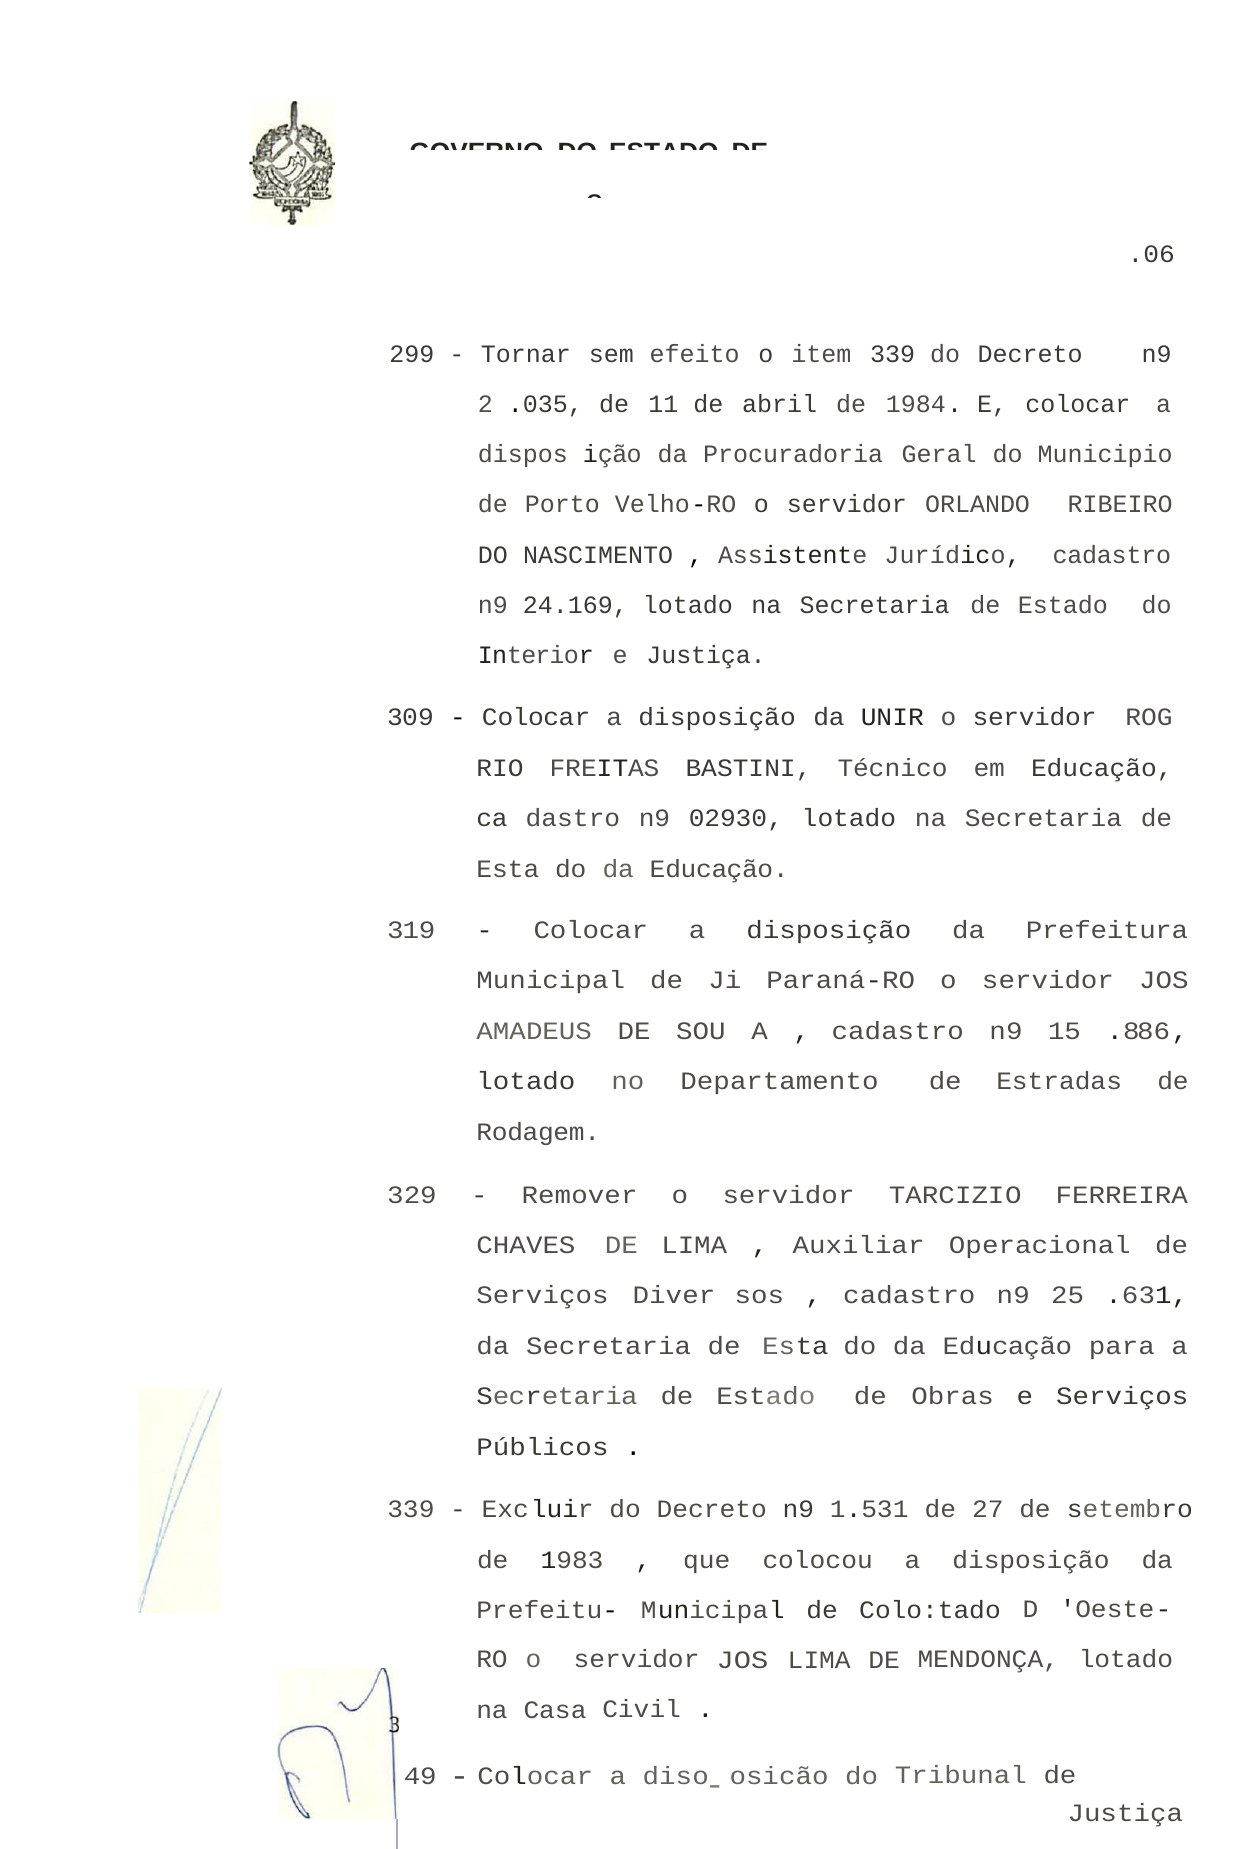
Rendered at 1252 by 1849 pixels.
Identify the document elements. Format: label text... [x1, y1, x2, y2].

text 49 - Colocar a diso- osicão do Tribunal de Justiça [403, 1754, 1199, 1830]
text 329 - Remover o servidor TARCIZIO FERREIRA CHAVES DE LIMA , Auxiliar Operacional de Serviços Diver sos , cadastro n9 25 .631, da Secretaria de Esta do da Educação para a Secretaria de Estado de Obras e Serviços Públicos . [387, 1182, 1188, 1463]
picture [249, 101, 335, 225]
text .06 [85, 241, 1174, 269]
picture [138, 1388, 222, 1613]
text de 1983 , que colocou a disposição da Prefeitu- Municipal de Colo:tado D 'Oeste-RO o servidor JOS LIMA DE MENDONÇA, lotado na Casa Civil . [476, 1547, 1173, 1727]
text 339 - Excluir do Decreto n9 1.531 de 27 de setembro [387, 1497, 1199, 1525]
text 319 - Colocar a disposição da Prefeitura Municipal de Ji Paraná-RO o servidor JOS AMADEUS DE SOU A , cadastro n9 15 .886, lotado no Departamento de Estradas de Rodagem. [387, 918, 1188, 1148]
text 309 - Colocar a disposição da UNIR o servidor ROG RIO FREITAS BASTINI, Técnico em Educação, ca dastro n9 02930, lotado na Secretaria de Esta do da Educação. [387, 704, 1172, 885]
text 299 - Tornar sem efeito o item 339 do Decreto n9 2 .035, de 11 de abril de 1984. E, colocar a dispos ição da Procuradoria Geral do Municipio de Porto Velho-RO o servidor ORLANDO RIBEIRO DO NASCIMENTO , Assistente Jurídico, cadastro n9 24.169, lotado na Secretaria de Estado do Interior e Justiça. [389, 342, 1178, 671]
picture [277, 1668, 399, 1819]
